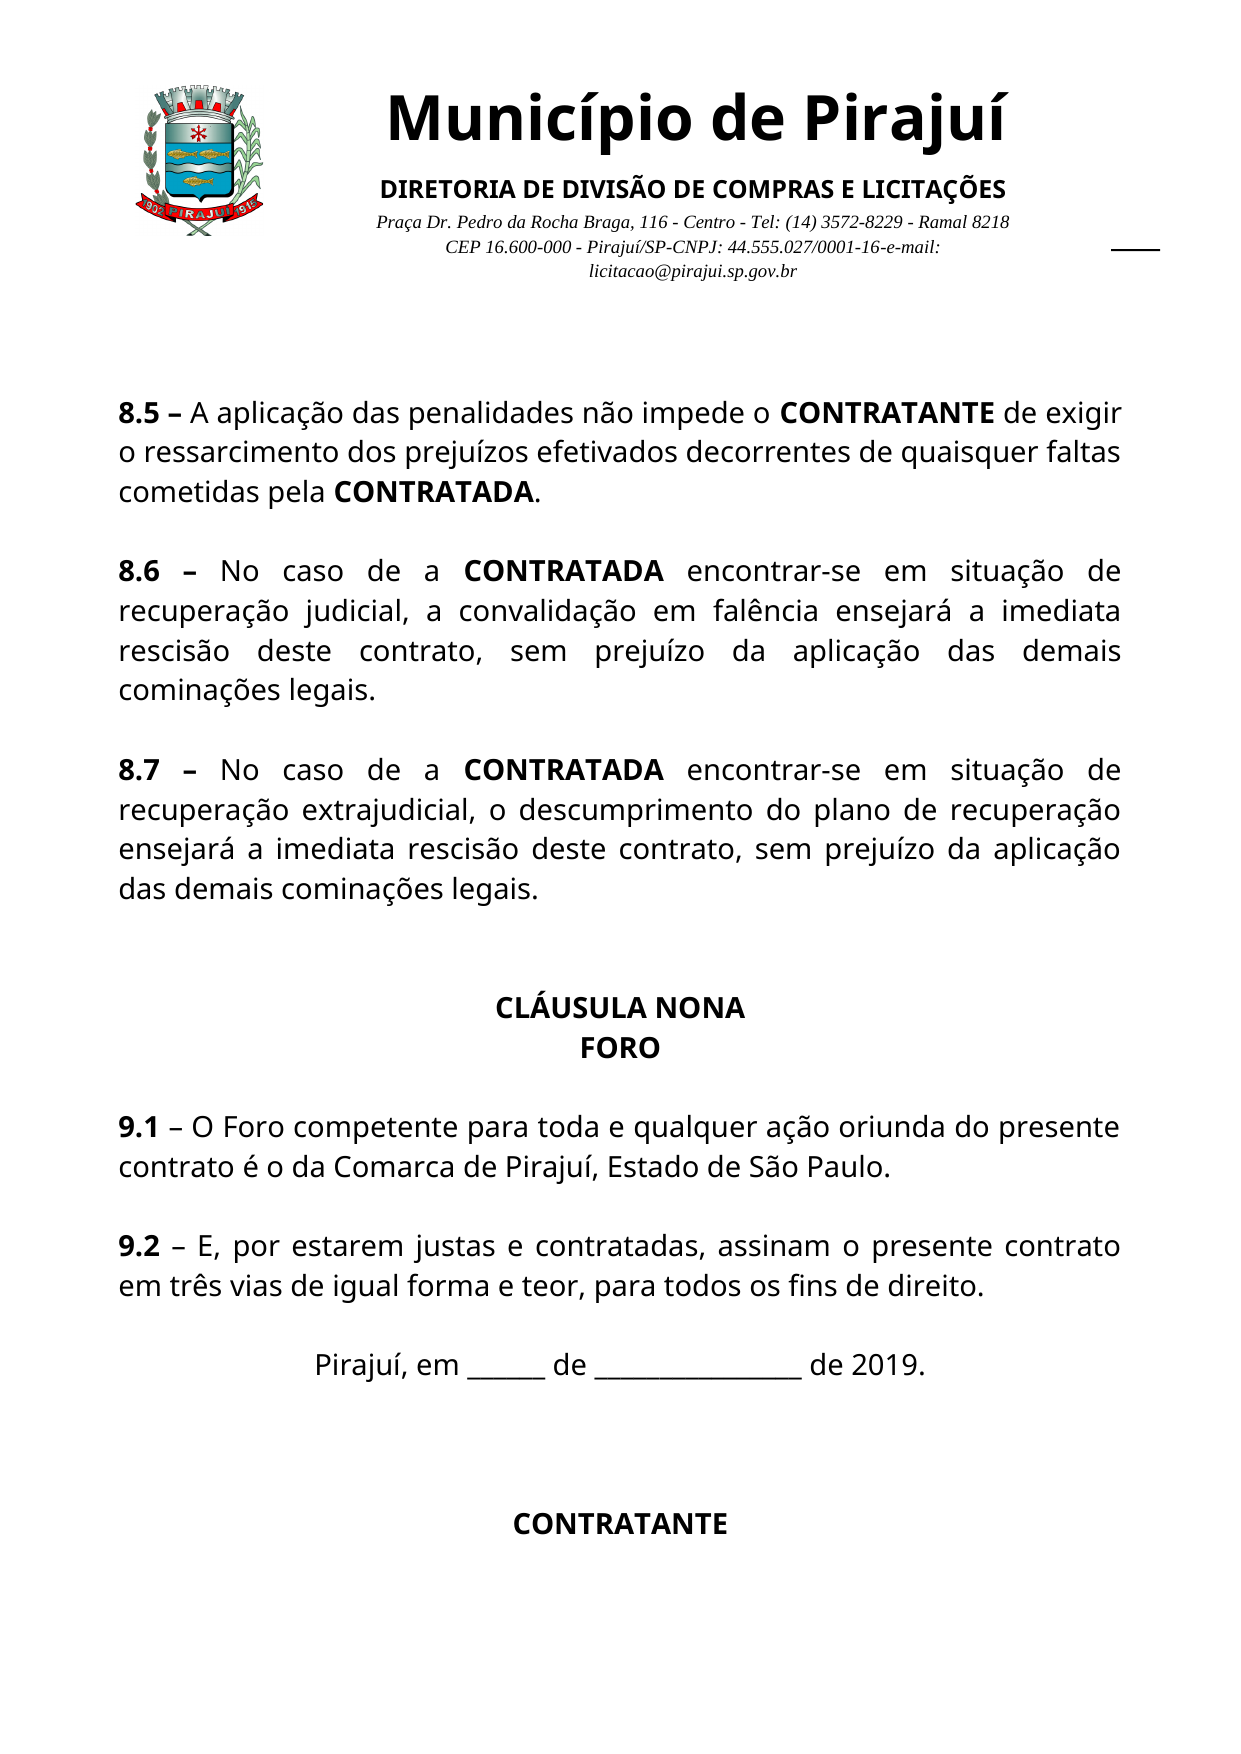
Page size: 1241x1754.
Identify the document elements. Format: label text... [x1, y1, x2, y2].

text 8.6 – No caso de a CONTRATADA encontrar-se em situação de recuperação judicial, a convalidação em falência ensejará a imediata rescisão deste contrato, sem prejuízo da aplicação das demais cominações legais. [118, 551, 1122, 709]
text 9.2 – E, por estarem justas e contratadas, assinam o presente contrato em três vias de igual forma e teor, para todos os fins de direito. [118, 1225, 1122, 1305]
text Pirajuí, em ______ de ________________ de 2019. [118, 1344, 1122, 1384]
text 9.1 – O Foro competente para toda e qualquer ação oriunda do presente contrato é o da Comarca de Pirajuí, Estado de São Paulo. [118, 1106, 1122, 1186]
text CONTRATANTE [118, 1503, 1122, 1543]
text 8.5 – A aplicação das penalidades não impede o CONTRATANTE de exigir o ressarcimento dos prejuízos efetivados decorrentes de quaisquer faltas cometidas pela CONTRATADA. [118, 392, 1122, 511]
text CLÁUSULA NONA [118, 987, 1122, 1027]
text FORO [118, 1027, 1122, 1067]
text 8.7 – No caso de a CONTRATADA encontrar-se em situação de recuperação extrajudicial, o descumprimento do plano de recuperação ensejará a imediata rescisão deste contrato, sem prejuízo da aplicação das demais cominações legais. [118, 749, 1122, 908]
picture [135, 85, 264, 236]
